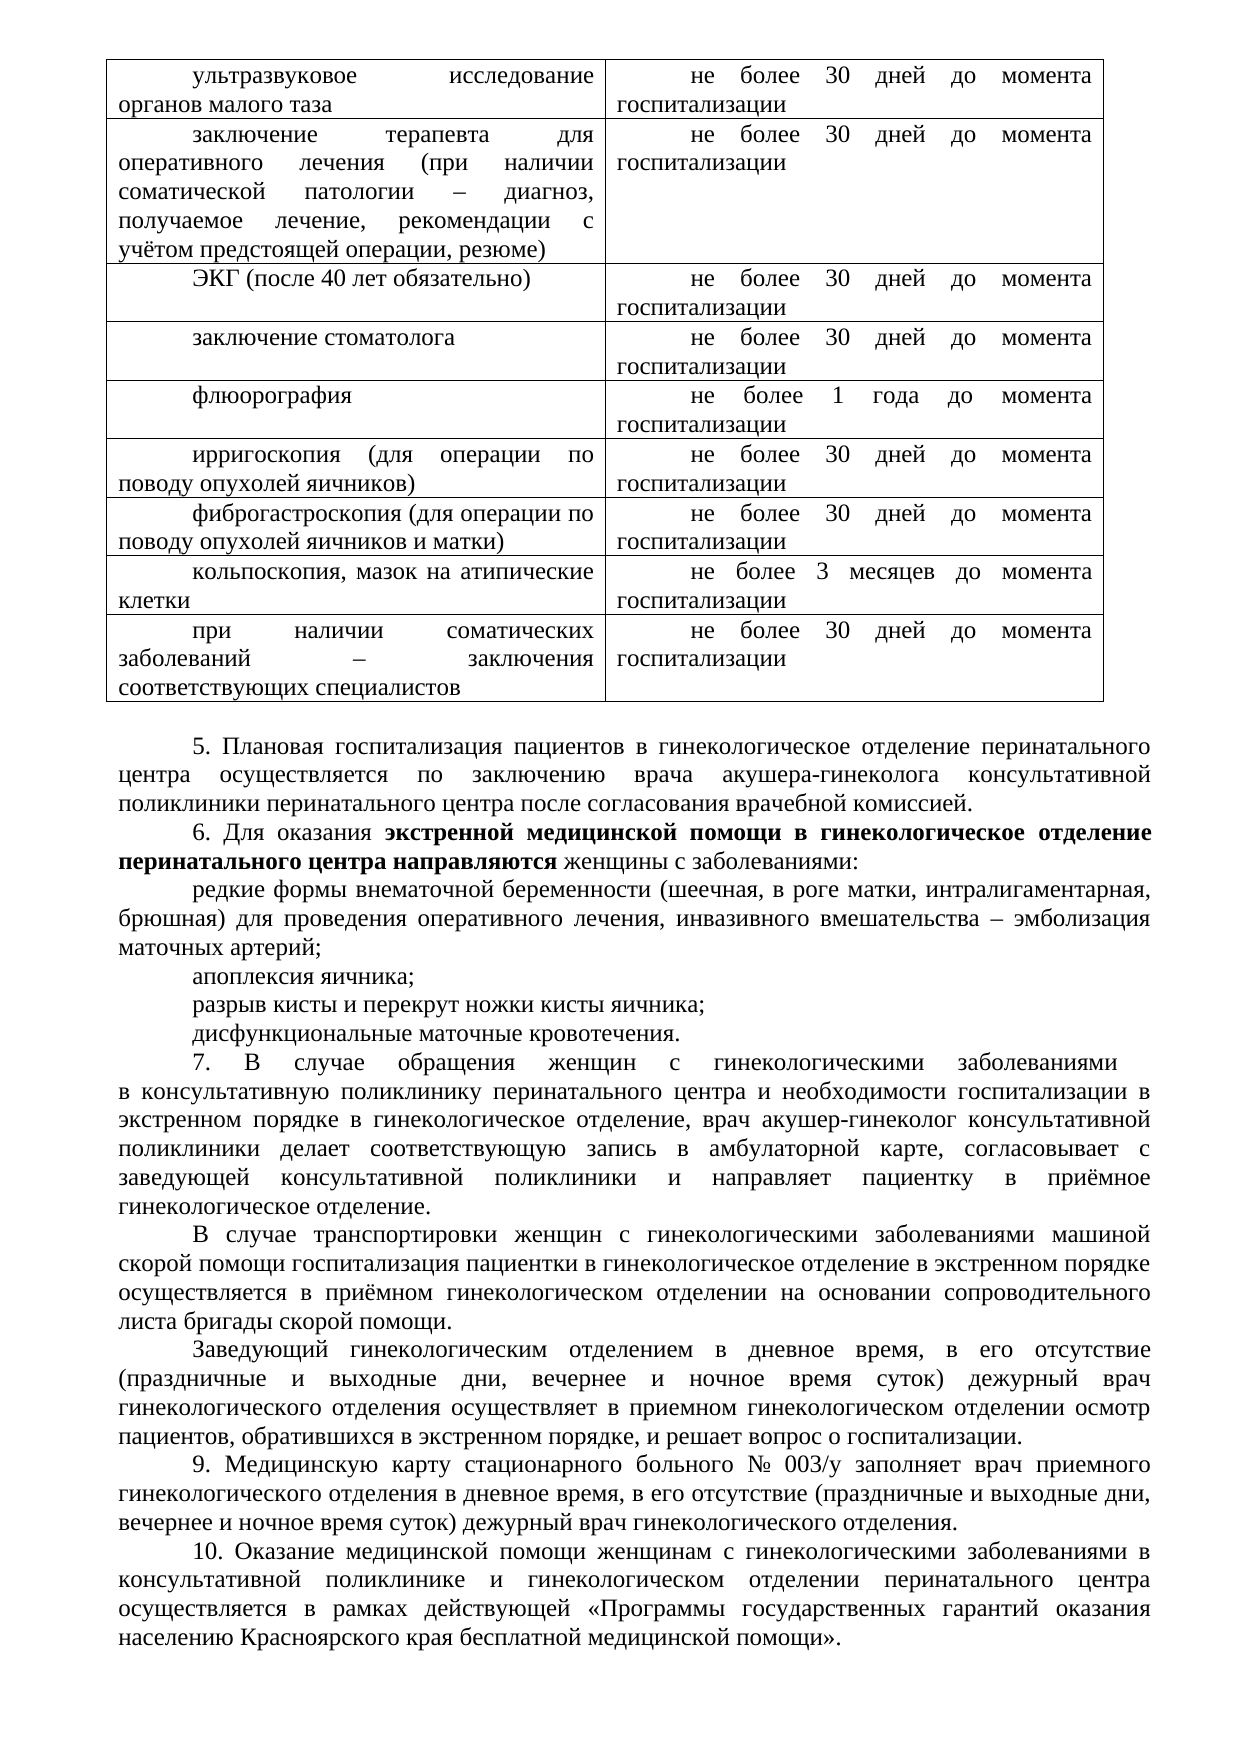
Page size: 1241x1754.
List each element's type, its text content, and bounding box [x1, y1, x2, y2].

text дисфункциональные маточные кровотечения. [118, 1018, 1152, 1047]
table_cell заключение терапевта для оперативного лечения (при наличии соматической патологии – диагноз, получаемое лечение, рекомендации с учётом предстоящей операции, резюме) [107, 119, 605, 262]
table_cell кольпоскопия, мазок на атипические клетки [107, 556, 605, 614]
list 9. Медицинскую карту стационарного больного № 003/у заполняет врач приемного гинекологического отделения в дневное время, в его отсутствие (праздничные и выходные дни, вечернее и ночное время суток) дежурный врач гинекологического отделения. [118, 1449, 1152, 1536]
table_cell фиброгастроскопия (для операции по поводу опухолей яичников и матки) [107, 498, 605, 555]
text 6. Для оказания экстренной медицинской помощи в гинекологическое отделение перинатального центра направляются женщины с заболеваниями: [118, 817, 1152, 874]
table_cell не более 30 дней до момента госпитализации [606, 60, 1103, 118]
list В случае транспортировки женщин с гинекологическими заболеваниями машиной скорой помощи госпитализация пациентки в гинекологическое отделение в экстренном порядке осуществляется в приёмном гинекологическом отделении на основании сопроводительного листа бригады скорой помощи. [118, 1219, 1152, 1334]
table_cell не более 1 года до момента госпитализации [606, 381, 1103, 438]
table_cell ирригоскопия (для операции по поводу опухолей яичников) [107, 439, 605, 497]
table_cell ЭКГ (после 40 лет обязательно) [107, 264, 605, 321]
table_cell не более 30 дней до момента госпитализации [606, 264, 1103, 321]
table_cell не более 30 дней до момента госпитализации [606, 498, 1103, 555]
table_cell не более 3 месяцев до момента госпитализации [606, 556, 1103, 614]
table_cell флюорография [107, 381, 605, 438]
list 10. Оказание медицинской помощи женщинам с гинекологическими заболеваниями в консультативной поликлинике и гинекологическом отделении перинатального центра осуществляется в рамках действующей «Программы государственных гарантий оказания населению Красноярского края бесплатной медицинской помощи». [118, 1536, 1152, 1651]
list 5. Плановая госпитализация пациентов в гинекологическое отделение перинатального центра осуществляется по заключению врача акушера-гинеколога консультативной поликлиники перинатального центра после согласования врачебной комиссией. [118, 731, 1152, 817]
list Заведующий гинекологическим отделением в дневное время, в его отсутствие (праздничные и выходные дни, вечернее и ночное время суток) дежурный врач гинекологического отделения осуществляет в приемном гинекологическом отделении осмотр пациентов, обратившихся в экстренном порядке, и решает вопрос о госпитализации. [118, 1334, 1152, 1449]
table_cell заключение стоматолога [107, 322, 605, 379]
table_cell не более 30 дней до момента госпитализации [606, 439, 1103, 497]
table_cell не более 30 дней до момента госпитализации [606, 119, 1103, 262]
table_cell не более 30 дней до момента госпитализации [606, 322, 1103, 379]
text редкие формы внематочной беременности (шеечная, в роге матки, интралигаментарная, брюшная) для проведения оперативного лечения, инвазивного вмешательства – эмболизация маточных артерий; [118, 874, 1152, 961]
table_cell не более 30 дней до момента госпитализации [606, 615, 1103, 701]
list 7. В случае обращения женщин с гинекологическими заболеваниями в консультативную поликлинику перинатального центра и необходимости госпитализации в экстренном порядке в гинекологическое отделение, врач акушер-гинеколог консультативной поликлиники делает соответствующую запись в амбулаторной карте, согласовывает с заведующей консультативной поликлиники и направляет пациентку в приёмное гинекологическое отделение. [118, 1047, 1152, 1219]
table_cell при наличии соматических заболеваний – заключения соответствующих специалистов [107, 615, 605, 701]
text разрыв кисты и перекрут ножки кисты яичника; [118, 989, 1152, 1018]
table_cell ультразвуковое исследование органов малого таза [107, 60, 605, 118]
text апоплексия яичника; [118, 961, 1152, 989]
